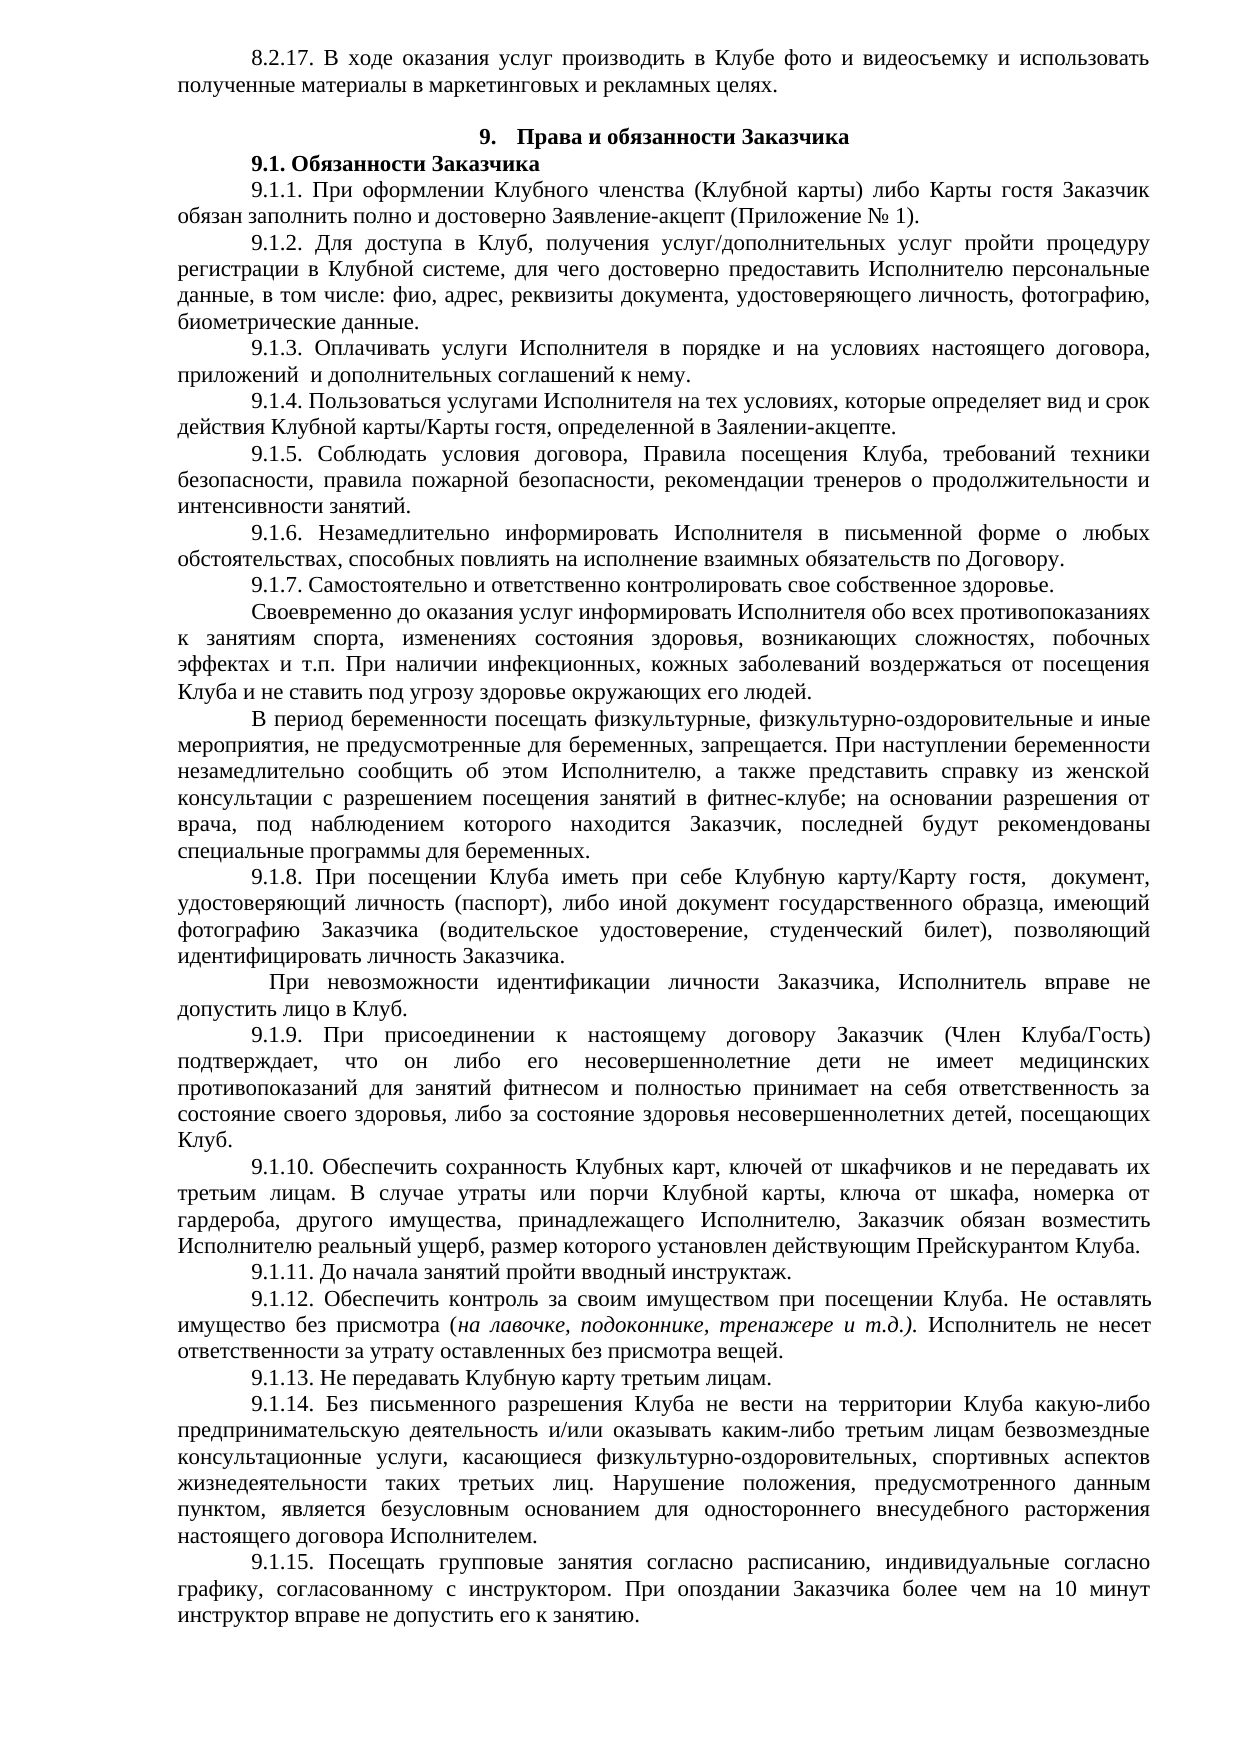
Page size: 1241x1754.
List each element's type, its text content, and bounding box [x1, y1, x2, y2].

list Права и обязанности Заказчика [177, 123, 1152, 150]
text 9.1.11. До начала занятий пройти вводный инструктаж. [177, 1258, 1152, 1285]
text 9.1.6. Незамедлительно информировать Исполнителя в письменной форме о любых обстоятельствах, способных повлиять на исполнение взаимных обязательств по Договору. [177, 519, 1152, 571]
text 9.1. Обязанности Заказчика [177, 150, 1152, 176]
text 9.1.10. Обеспечить сохранность Клубных карт, ключей от шкафчиков и не передавать их третьим лицам. В случае утраты или порчи Клубной карты, ключа от шкафа, номерка от гардероба, другого имущества, принадлежащего Исполнителю, Заказчик обязан возместить Исполнителю реальный ущерб, размер которого установлен действующим Прейскурантом Клуба. [177, 1153, 1152, 1258]
text 9.1.14. Без письменного разрешения Клуба не вести на территории Клуба какую-либо предпринимательскую деятельность и/или оказывать каким-либо третьим лицам безвозмездные консультационные услуги, касающиеся физкультурно-оздоровительных, спортивных аспектов жизнедеятельности таких третьих лиц. Нарушение положения, предусмотренного данным пунктом, является безусловным основанием для одностороннего внесудебного расторжения настоящего договора Исполнителем. [177, 1390, 1152, 1548]
text 9.1.5. Соблюдать условия договора, Правила посещения Клуба, требований техники безопасности, правила пожарной безопасности, рекомендации тренеров о продолжительности и интенсивности занятий. [177, 440, 1152, 519]
text 9.1.9. При присоединении к настоящему договору Заказчик (Член Клуба/Гость) подтверждает, что он либо его несовершеннолетние дети не имеет медицинских противопоказаний для занятий фитнесом и полностью принимает на себя ответственность за состояние своего здоровья, либо за состояние здоровья несовершеннолетних детей, посещающих Клуб. [177, 1021, 1152, 1153]
text 9.1.15. Посещать групповые занятия согласно расписанию, индивидуальные согласно графику, согласованному с инструктором. При опоздании Заказчика более чем на 10 минут инструктор вправе не допустить его к занятию. [177, 1548, 1152, 1627]
text 9.1.7. Самостоятельно и ответственно контролировать свое собственное здоровье. [177, 571, 1152, 598]
text 8.2.17. В ходе оказания услуг производить в Клубе фото и видеосъемку и использовать полученные материалы в маркетинговых и рекламных целях. [177, 44, 1152, 97]
text При невозможности идентификации личности Заказчика, Исполнитель вправе не допустить лицо в Клуб. [177, 968, 1152, 1021]
text 9.1.8. При посещении Клуба иметь при себе Клубную карту/Карту гостя, документ, удостоверяющий личность (паспорт), либо иной документ государственного образца, имеющий фотографию Заказчика (водительское удостоверение, студенческий билет), позволяющий идентифицировать личность Заказчика. [177, 863, 1152, 968]
text 9.1.2. Для доступа в Клуб, получения услуг/дополнительных услуг пройти процедуру регистрации в Клубной системе, для чего достоверно предоставить Исполнителю персональные данные, в том числе: фио, адрес, реквизиты документа, удостоверяющего личность, фотографию, биометрические данные. [177, 229, 1152, 334]
text 9.1.13. Не передавать Клубную карту третьим лицам. [177, 1364, 1152, 1390]
text 9.1.3. Оплачивать услуги Исполнителя в порядке и на условиях настоящего договора, приложений и дополнительных соглашений к нему. [177, 334, 1152, 387]
text 9.1.4. Пользоваться услугами Исполнителя на тех условиях, которые определяет вид и срок действия Клубной карты/Карты гостя, определенной в Заялении-акцепте. [177, 387, 1152, 440]
text Своевременно до оказания услуг информировать Исполнителя обо всех противопоказаниях к занятиям спорта, изменениях состояния здоровья, возникающих сложностях, побочных эффектах и т.п. При наличии инфекционных, кожных заболеваний воздержаться от посещения Клуба и не ставить под угрозу здоровье окружающих его людей. [177, 598, 1152, 705]
text 9.1.1. При оформлении Клубного членства (Клубной карты) либо Карты гостя Заказчик обязан заполнить полно и достоверно Заявление-акцепт (Приложение № 1). [177, 176, 1152, 229]
text 9.1.12. Обеспечить контроль за своим имуществом при посещении Клуба. Не оставлять имущество без присмотра (на лавочке, подоконнике, тренажере и т.д.). Исполнитель не несет ответственности за утрату оставленных без присмотра вещей. [177, 1285, 1152, 1364]
text В период беременности посещать физкультурные, физкультурно-оздоровительные и иные мероприятия, не предусмотренные для беременных, запрещается. При наступлении беременности незамедлительно сообщить об этом Исполнителю, а также представить справку из женской консультации с разрешением посещения занятий в фитнес-клубе; на основании разрешения от врача, под наблюдением которого находится Заказчик, последней будут рекомендованы специальные программы для беременных. [177, 705, 1152, 863]
